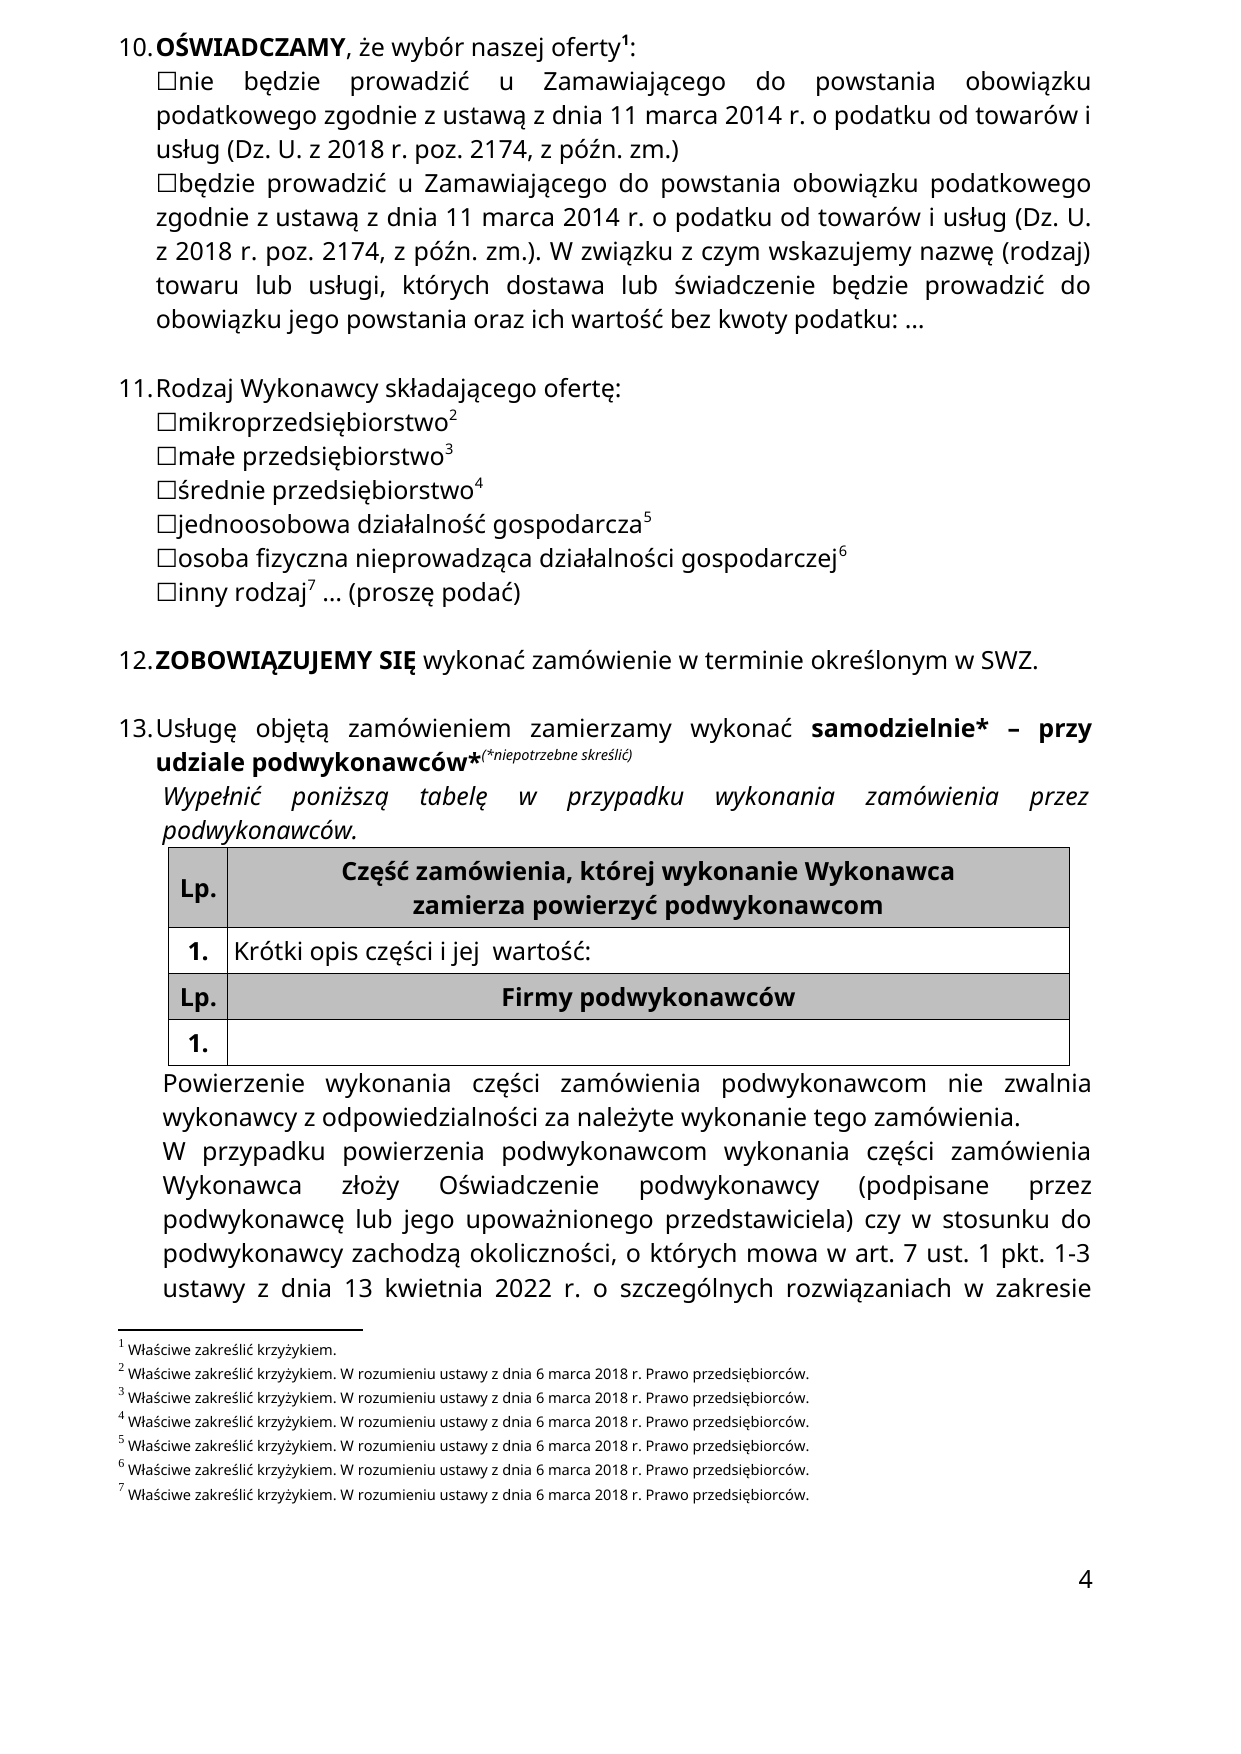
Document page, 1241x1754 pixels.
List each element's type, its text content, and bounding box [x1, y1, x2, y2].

list ZOBOWIĄZUJEMY SIĘ wykonać zamówienie w terminie określonym w SWZ. [118, 643, 1092, 677]
text nie będzie prowadzić u Zamawiającego do powstania obowiązku podatkowego zgodnie z ustawą z dnia 11 marca 2014 r. o podatku od towarów i usług (Dz. U. z 2018 r. poz. 2174, z późn. zm.) [156, 64, 1092, 166]
text jednoosobowa działalność gospodarcza [155, 506, 1092, 541]
table_cell Krótki opis części i jej wartość: [228, 928, 1069, 973]
text średnie przedsiębiorstwo [155, 472, 1092, 506]
table_cell Lp. [169, 974, 227, 1019]
table_cell 1. [169, 1020, 227, 1065]
table_cell [228, 1020, 1069, 1065]
text małe przedsiębiorstwo [155, 438, 1092, 472]
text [162, 1134, 1092, 1304]
text Powierzenie wykonania części zamówienia podwykonawcom nie zwalnia wykonawcy z odpowiedzialności za należyte wykonanie tego zamówienia. [162, 1066, 1092, 1134]
text mikroprzedsiębiorstwo [155, 404, 1092, 438]
text osoba fizyczna nieprowadząca działalności gospodarczej [155, 541, 1092, 574]
text inny rodzaj … (proszę podać) [155, 574, 1092, 609]
list OŚWIADCZAMY, że wybór naszej oferty: [118, 29, 1092, 64]
table_cell Firmy podwykonawców [228, 974, 1069, 1019]
text Wypełnić poniższą tabelę w przypadku wykonania zamówienia przez podwykonawców. [162, 779, 1092, 847]
text będzie prowadzić u Zamawiającego do powstania obowiązku podatkowego zgodnie z ustawą z dnia 11 marca 2014 r. o podatku od towarów i usług (Dz. U. z 2018 r. poz. 2174, z późn. zm.). W związku z czym wskazujemy nazwę (rodzaj) towaru lub usługi, których dostawa lub świadczenie będzie prowadzić do obowiązku jego powstania oraz ich wartość bez kwoty podatku: … [156, 166, 1092, 336]
table_header Część zamówienia, której wykonanie Wykonawca zamierza powierzyć podwykonawcom [228, 848, 1069, 927]
table_cell 1. [169, 928, 227, 973]
list Rodzaj Wykonawcy składającego ofertę: [118, 370, 1092, 404]
table_header Lp. [169, 848, 227, 927]
list Usługę objętą zamówieniem zamierzamy wykonać samodzielnie* – przy udziale podwykonawców*(*niepotrzebne skreślić) [118, 711, 1092, 779]
